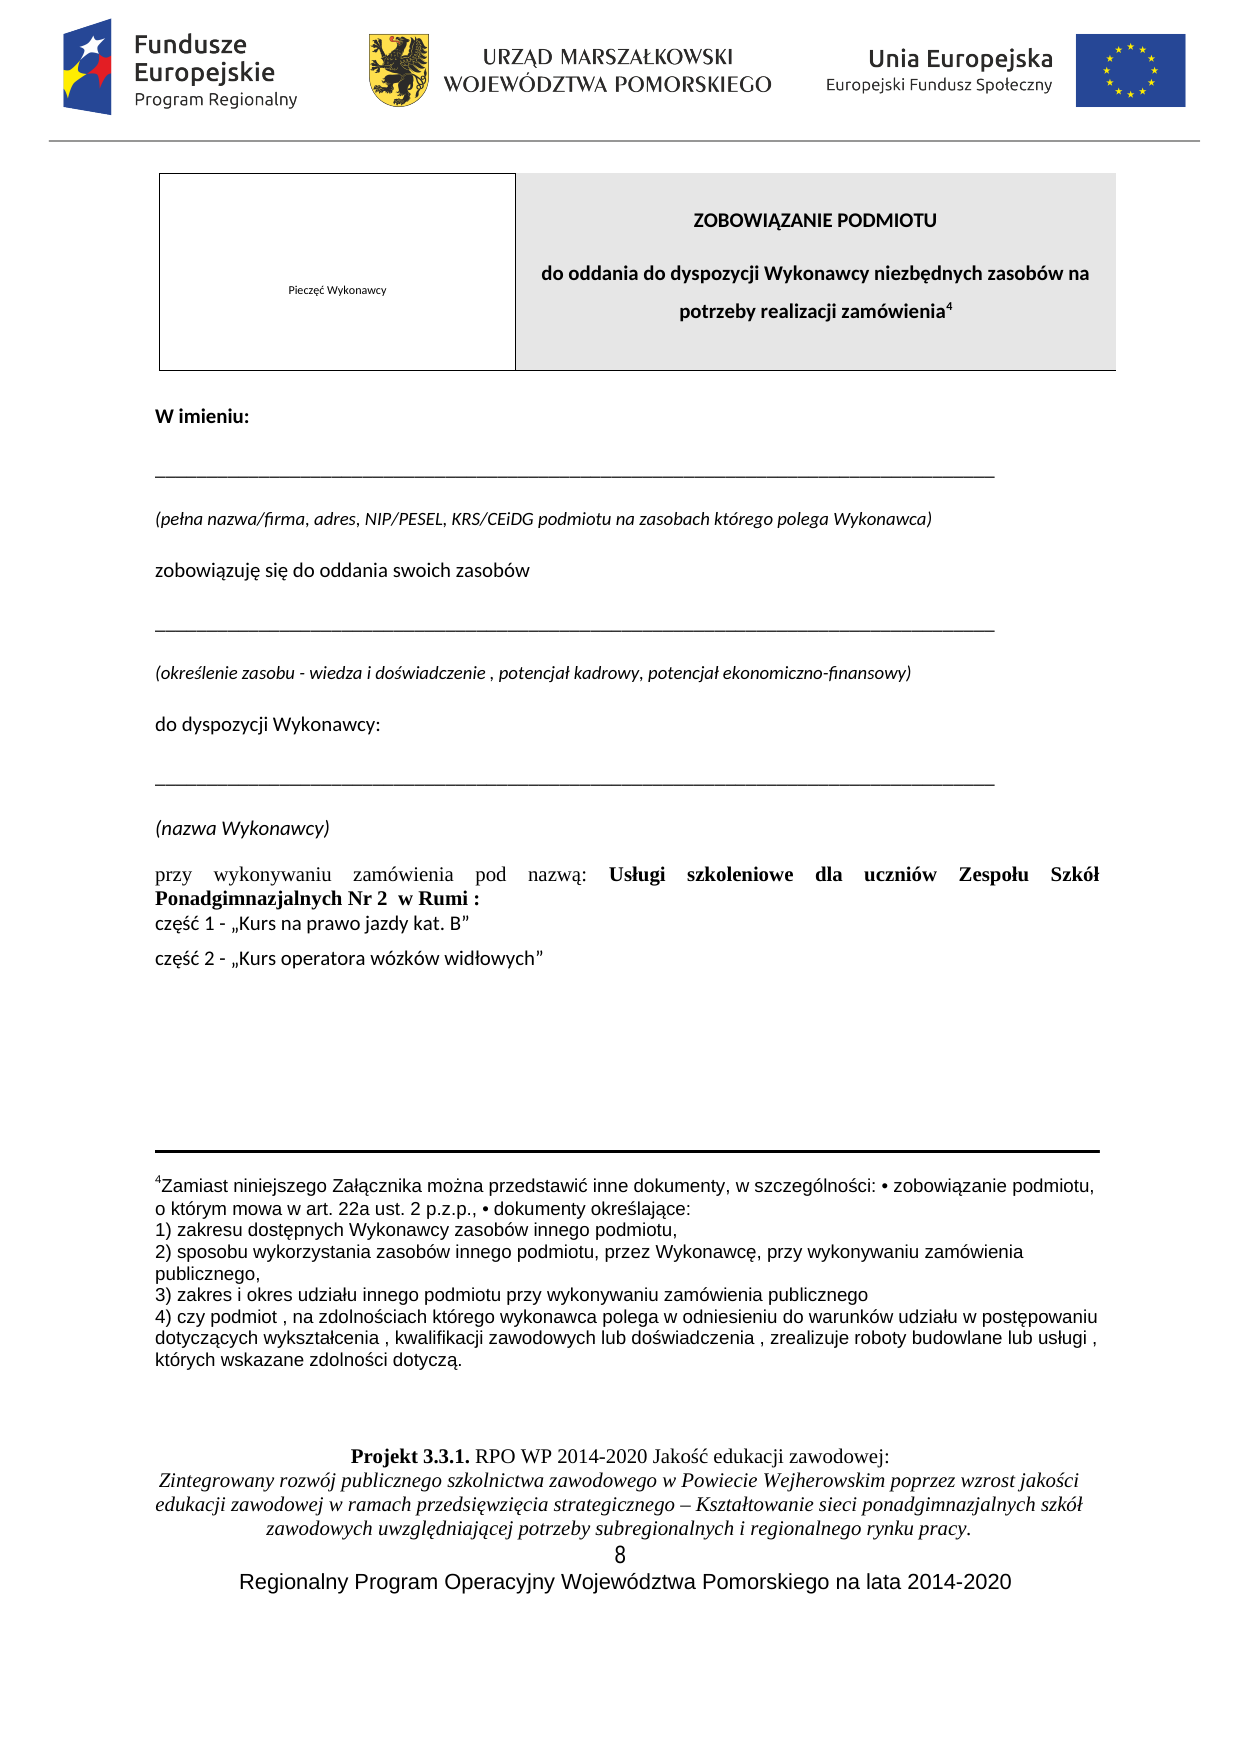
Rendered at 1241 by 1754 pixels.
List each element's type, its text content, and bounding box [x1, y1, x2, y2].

table_cell (określenie zasobu - wiedza i doświadczenie , potencjał kadrowy, potencjał ekonomiczno-finansowy) [148, 655, 1107, 705]
picture [48, 18, 1200, 142]
table_cell (pełna nazwa/firma, adres, NIP/PESEL, KRS/CEiDG podmiotu na zasobach którego polega Wykonawca) [148, 501, 1107, 551]
table_cell przy wykonywaniu zamówienia pod nazwą: Usługi szkoleniowe dla uczniów Zespołu Szkół Ponadgimnazjalnych Nr 2 w Rumi : część 1 - „Kurs na prawo jazdy kat. B” część 2 - „Kurs operatora wózków widłowych” 4Zamiast niniejszego Załącznika można przedstawić inne dokumenty, w szczególności: • zobowiązanie podmiotu, o którym mowa w art. 22a ust. 2 p.z.p., • dokumenty określające: 1) zakresu dostępnych Wykonawcy zasobów innego podmiotu, 2) sposobu wykorzystania zasobów innego podmiotu, przez Wykonawcę, przy wykonywaniu zamówienia publicznego, 3) zakres i okres udziału innego podmiotu przy wykonywaniu zamówienia publicznego 4) czy podmiot , na zdolnościach którego wykonawca polega w odniesieniu do warunków udziału w postępowaniu dotyczących wykształcenia , kwalifikacji zawodowych lub doświadczenia , zrealizuje roboty budowlane lub usługi , których wskazane zdolności dotyczą. [148, 862, 1107, 1420]
table_cell _________________________________________________________________________________ [148, 757, 1107, 809]
table_cell _________________________________________________________________________________ [148, 449, 1107, 501]
table_cell do dyspozycji Wykonawcy: [148, 705, 1107, 757]
table_header ZOBOWIĄZANIE PODMIOTU do oddania do dyspozycji Wykonawcy niezbędnych zasobów na potrzeby realizacji zamówienia4 [516, 173, 1116, 370]
table_cell zobowiązuję się do oddania swoich zasobów [148, 551, 1107, 603]
table_header Pieczęć Wykonawcy [160, 174, 515, 370]
table_cell (nazwa Wykonawcy) [148, 809, 1107, 862]
table_header W imieniu: [148, 397, 1107, 449]
table_cell _________________________________________________________________________________ [148, 603, 1107, 655]
